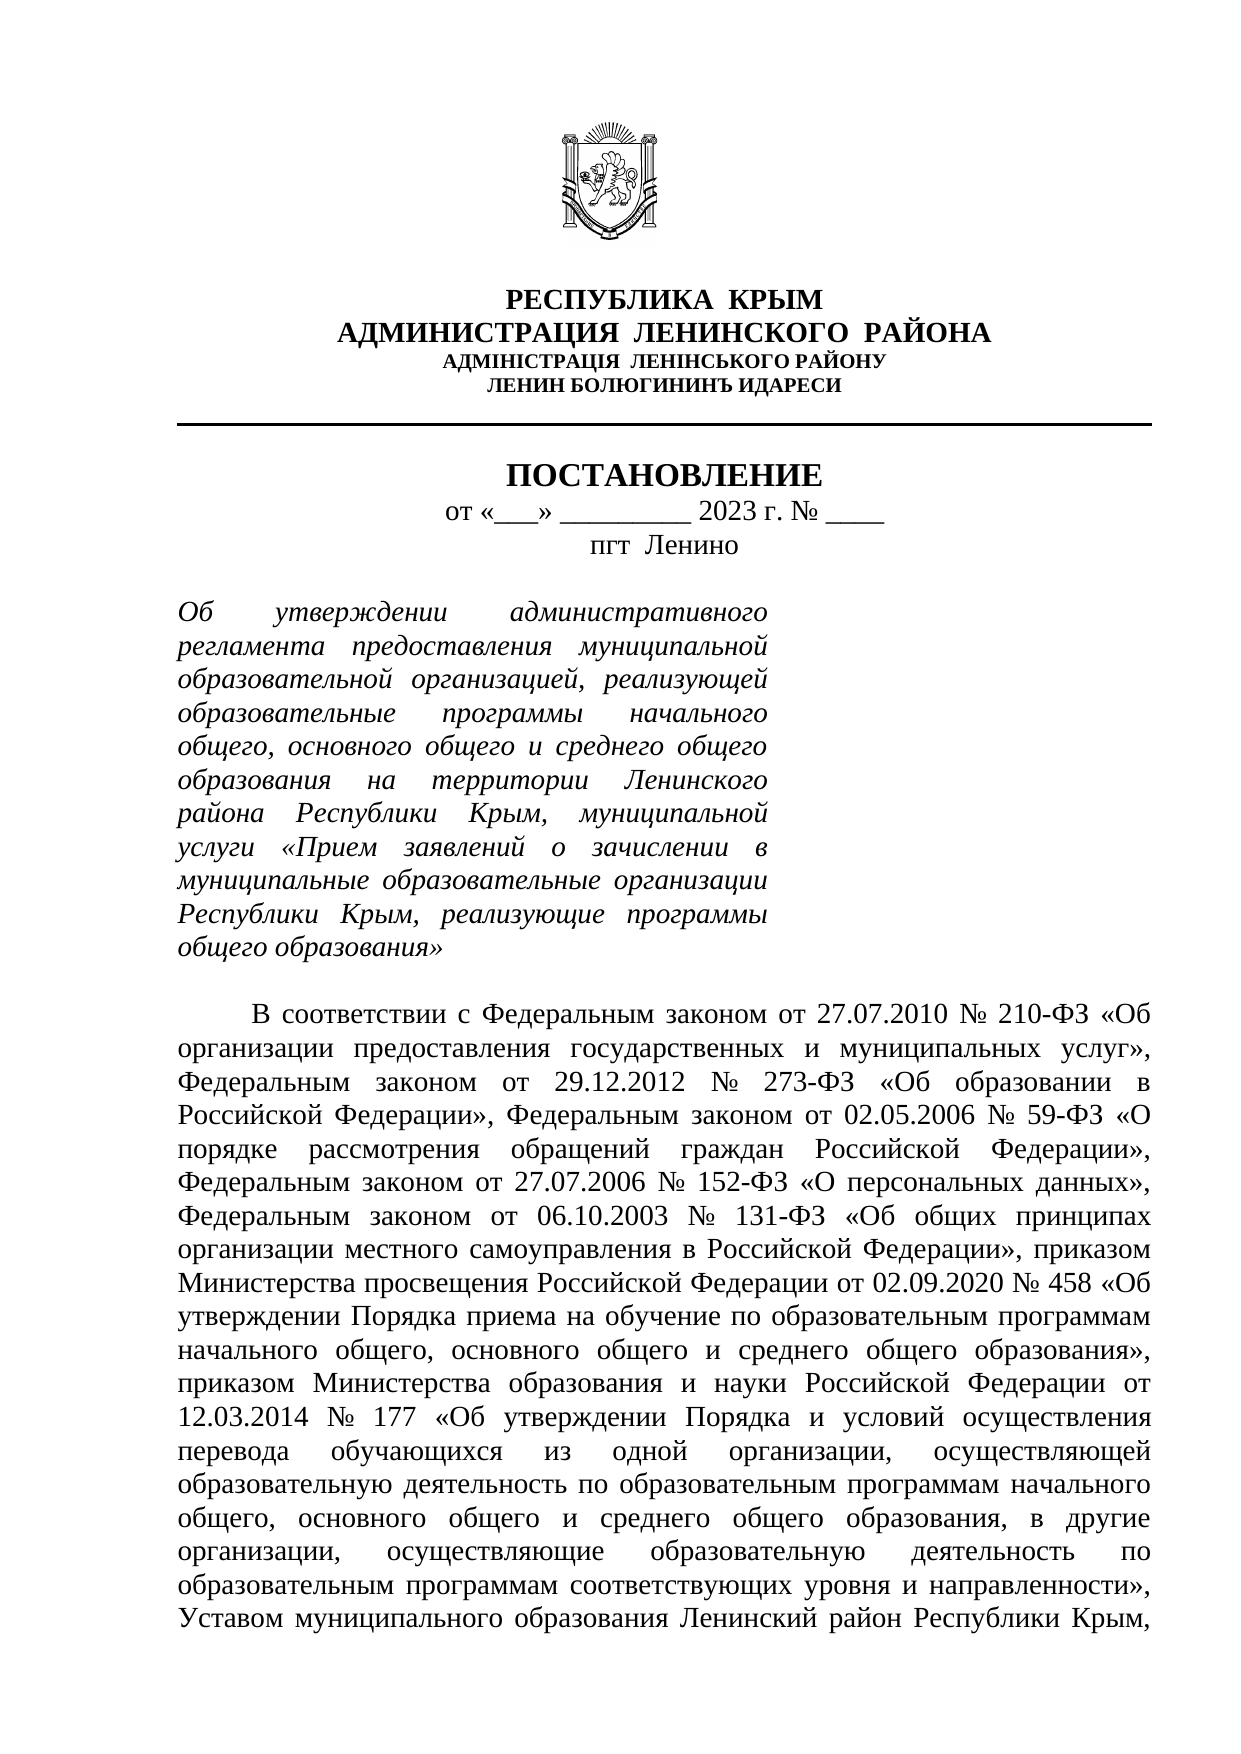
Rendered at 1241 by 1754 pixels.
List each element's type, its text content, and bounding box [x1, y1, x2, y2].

text пгт Ленино [177, 527, 1152, 561]
text РЕСПУБЛИКА КРЫМ [177, 282, 1152, 315]
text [177, 997, 1152, 1634]
text Об утверждении административного регламента предоставления муниципальной образовательной организацией, реализующей образовательные программы начального общего, основного общего и среднего общего образования на территории Ленинского района Республики Крым, муниципальной услуги «Прием заявлений о зачислении в муниципальные образовательные организации Республики Крым, реализующие программы общего образования» [177, 594, 768, 963]
text ЛЕНИН БОЛЮГИНИНЪ ИДАРЕСИ [177, 373, 1152, 397]
text АДМIНIСТРАЦIЯ ЛЕНIНСЬКОГО РАЙОНУ [177, 349, 1152, 373]
text от «___» _________ 2023 г. № ____ [177, 493, 1152, 527]
text АДМИНИСТРАЦИЯ ЛЕНИНСКОГО РАЙОНА [177, 315, 1152, 349]
text ПОСТАНОВЛЕНИЕ [177, 455, 1152, 493]
